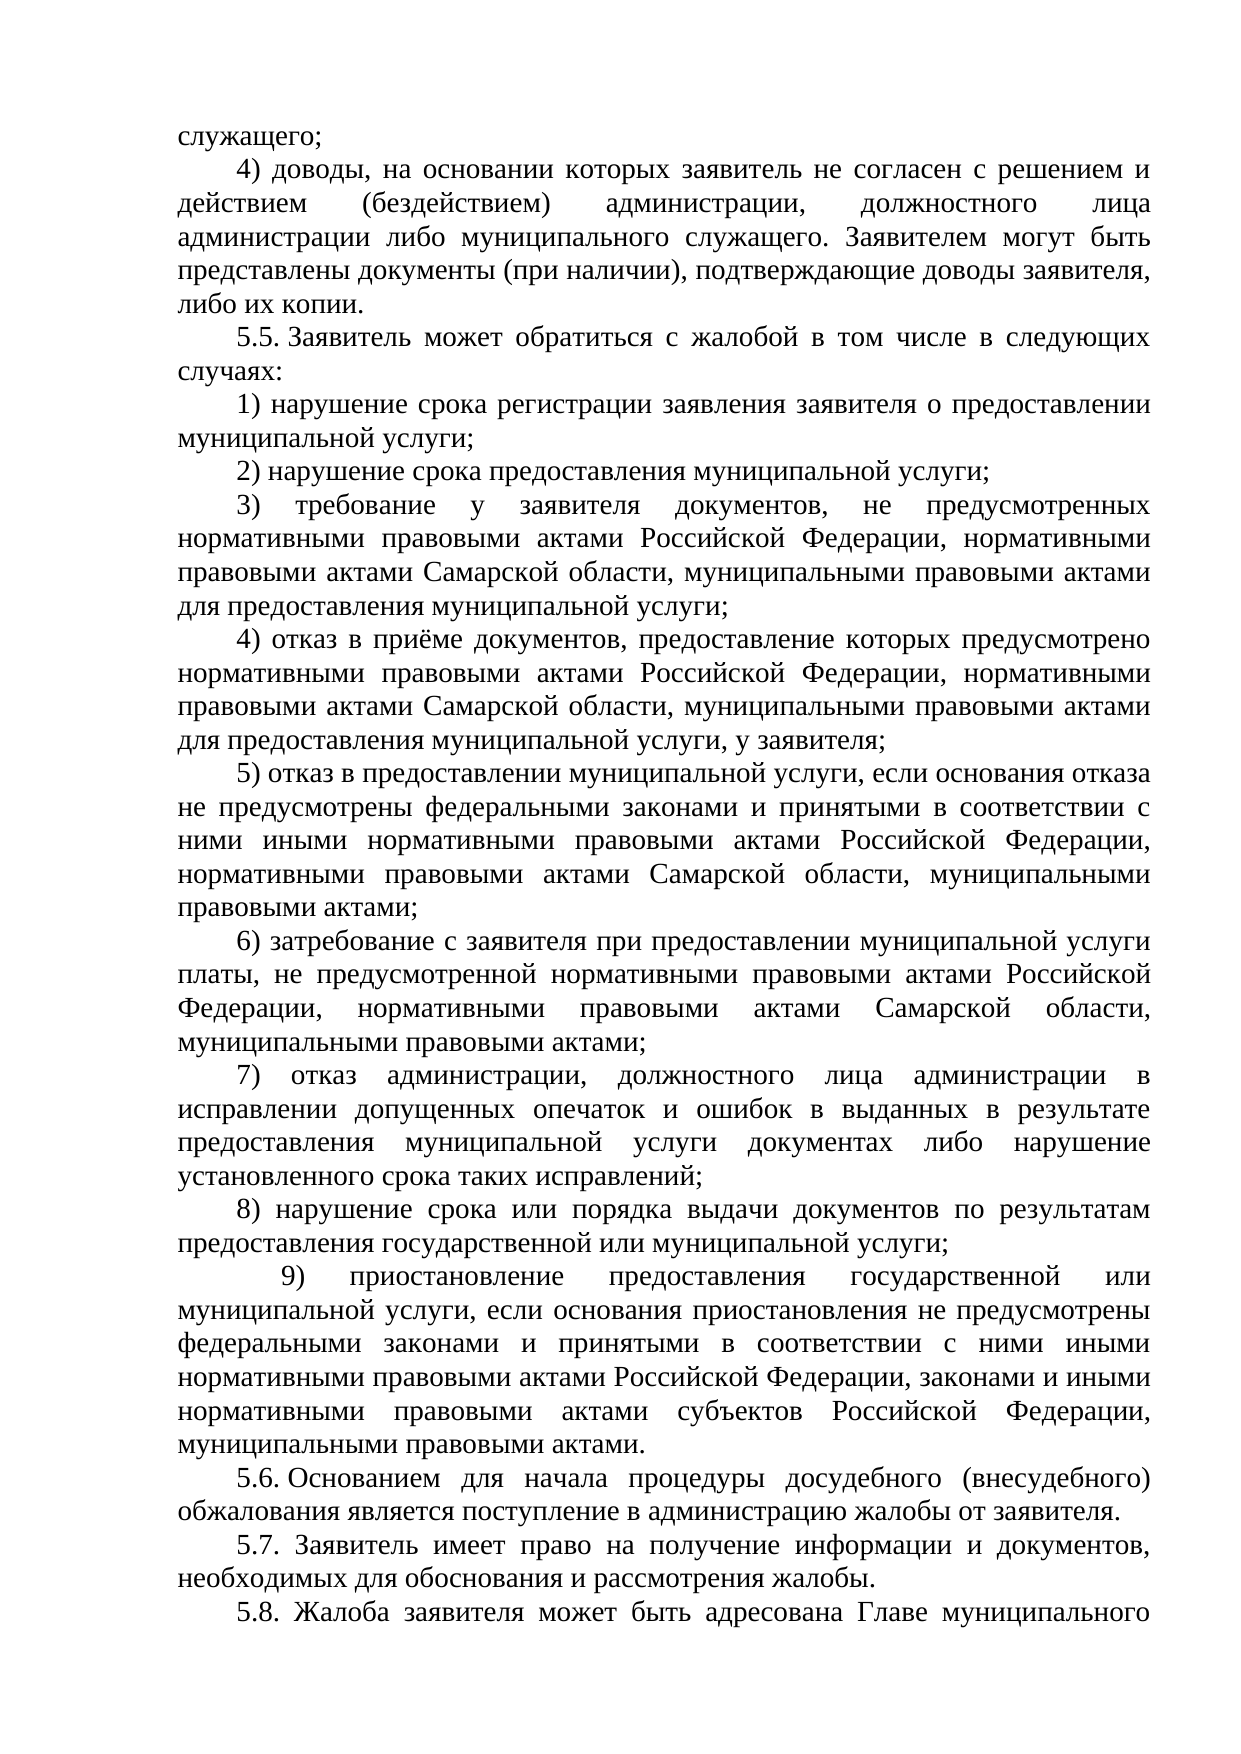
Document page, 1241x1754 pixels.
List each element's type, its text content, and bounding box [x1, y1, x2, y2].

text 8) нарушение срока или порядка выдачи документов по результатам предоставления государственной или муниципальной услуги; [177, 1191, 1152, 1258]
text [177, 1594, 1152, 1627]
text 1) нарушение срока регистрации заявления заявителя о предоставлении муниципальной услуги; [177, 386, 1152, 453]
text 5.5. Заявитель может обратиться с жалобой в том числе в следующих случаях: [177, 319, 1152, 386]
text 9) приостановление предоставления государственной или муниципальной услуги, если основания приостановления не предусмотрены федеральными законами и принятыми в соответствии с ними иными нормативными правовыми актами Российской Федерации, законами и иными нормативными правовыми актами субъектов Российской Федерации, муниципальными правовыми актами. [177, 1258, 1152, 1460]
text 2) нарушение срока предоставления муниципальной услуги; [177, 453, 1152, 487]
text 5.7. Заявитель имеет право на получение информации и документов, необходимых для обоснования и рассмотрения жалобы. [177, 1527, 1152, 1594]
text 5) отказ в предоставлении муниципальной услуги, если основания отказа не предусмотрены федеральными законами и принятыми в соответствии с ними иными нормативными правовыми актами Российской Федерации, нормативными правовыми актами Самарской области, муниципальными правовыми актами; [177, 755, 1152, 923]
text 4) отказ в приёме документов, предоставление которых предусмотрено нормативными правовыми актами Российской Федерации, нормативными правовыми актами Самарской области, муниципальными правовыми актами для предоставления муниципальной услуги, у заявителя; [177, 621, 1152, 755]
text 4) доводы, на основании которых заявитель не согласен с решением и действием (бездействием) администрации, должностного лица администрации либо муниципального служащего. Заявителем могут быть представлены документы (при наличии), подтверждающие доводы заявителя, либо их копии. [177, 152, 1152, 319]
text 5.6. Основанием для начала процедуры досудебного (внесудебного) обжалования является поступление в администрацию жалобы от заявителя. [177, 1460, 1152, 1527]
text 6) затребование с заявителя при предоставлении муниципальной услуги платы, не предусмотренной нормативными правовыми актами Российской Федерации, нормативными правовыми актами Самарской области, муниципальными правовыми актами; [177, 923, 1152, 1057]
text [177, 118, 1152, 152]
text 7) отказ администрации, должностного лица администрации в исправлении допущенных опечаток и ошибок в выданных в результате предоставления муниципальной услуги документах либо нарушение установленного срока таких исправлений; [177, 1057, 1152, 1191]
text 3) требование у заявителя документов, не предусмотренных нормативными правовыми актами Российской Федерации, нормативными правовыми актами Самарской области, муниципальными правовыми актами для предоставления муниципальной услуги; [177, 487, 1152, 621]
